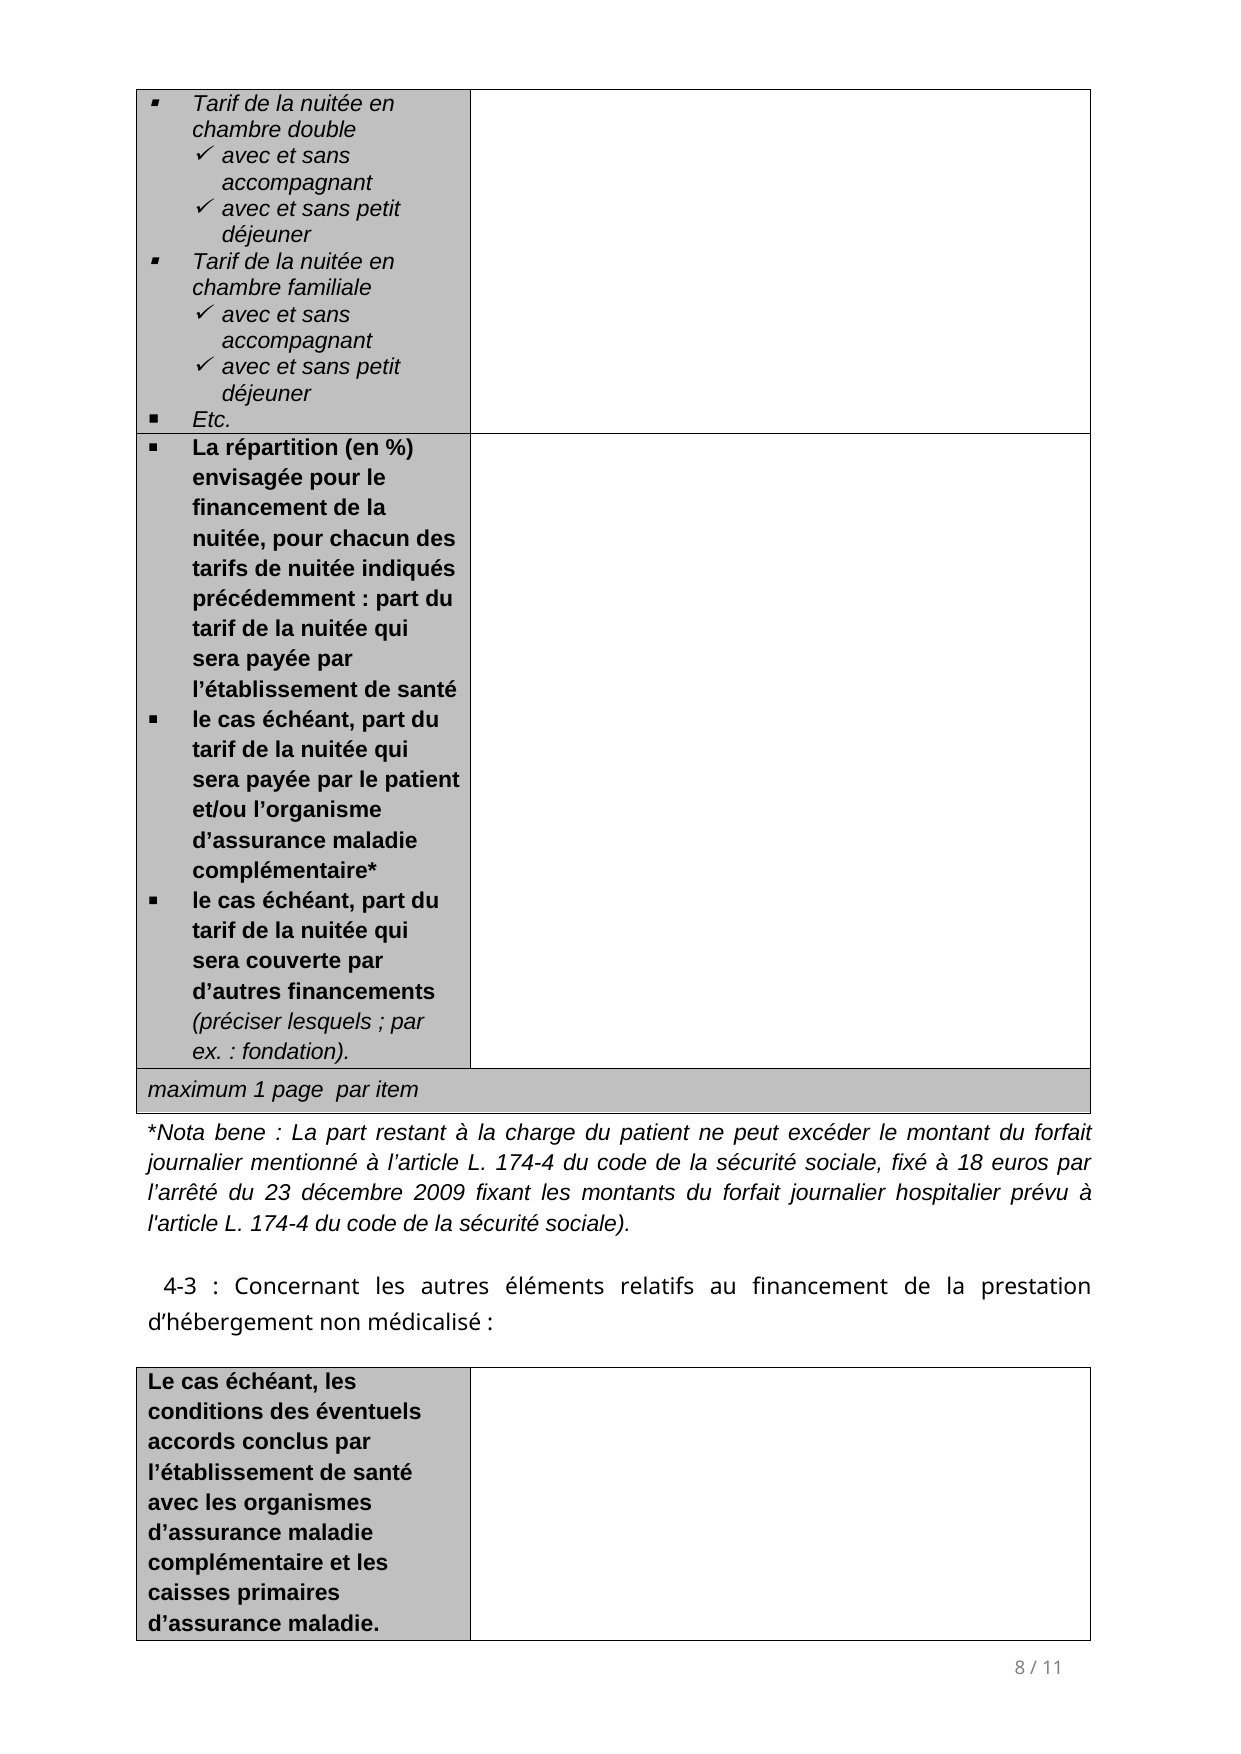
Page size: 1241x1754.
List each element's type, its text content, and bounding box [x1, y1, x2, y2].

table_cell [471, 434, 1090, 1068]
table_cell maximum 1 page par item [137, 1069, 1090, 1112]
table_header Le cas échéant, les conditions des éventuels accords conclus par l’établissement de santé avec les organismes d’assurance maladie complémentaire et les caisses primaires d’assurance maladie. [137, 1368, 470, 1640]
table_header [137, 90, 470, 433]
subtitle 4-3 : Concernant les autres éléments relatifs au financement de la prestation d’hébergement non médicalisé : [148, 1270, 1092, 1337]
table_cell La répartition (en %) envisagée pour le financement de la nuitée, pour chacun des tarifs de nuitée indiqués précédemment : part du tarif de la nuitée qui sera payée par l’établissement de santé le cas échéant, part du tarif de la nuitée qui sera payée par le patient et/ou l’organisme d’assurance maladie complémentaire* le cas échéant, part du tarif de la nuitée qui sera couverte par d’autres financements (préciser lesquels ; par ex. : fondation). [137, 434, 470, 1068]
text *Nota bene : La part restant à la charge du patient ne peut excéder le montant du forfait journalier mentionné à l’article L. 174-4 du code de la sécurité sociale, fixé à 18 euros par l’arrêté du 23 décembre 2009 fixant les montants du forfait journalier hospitalier prévu à l'article L. 174-4 du code de la sécurité sociale). [148, 1119, 1092, 1236]
table_header [471, 90, 1090, 433]
table_header [471, 1368, 1090, 1640]
